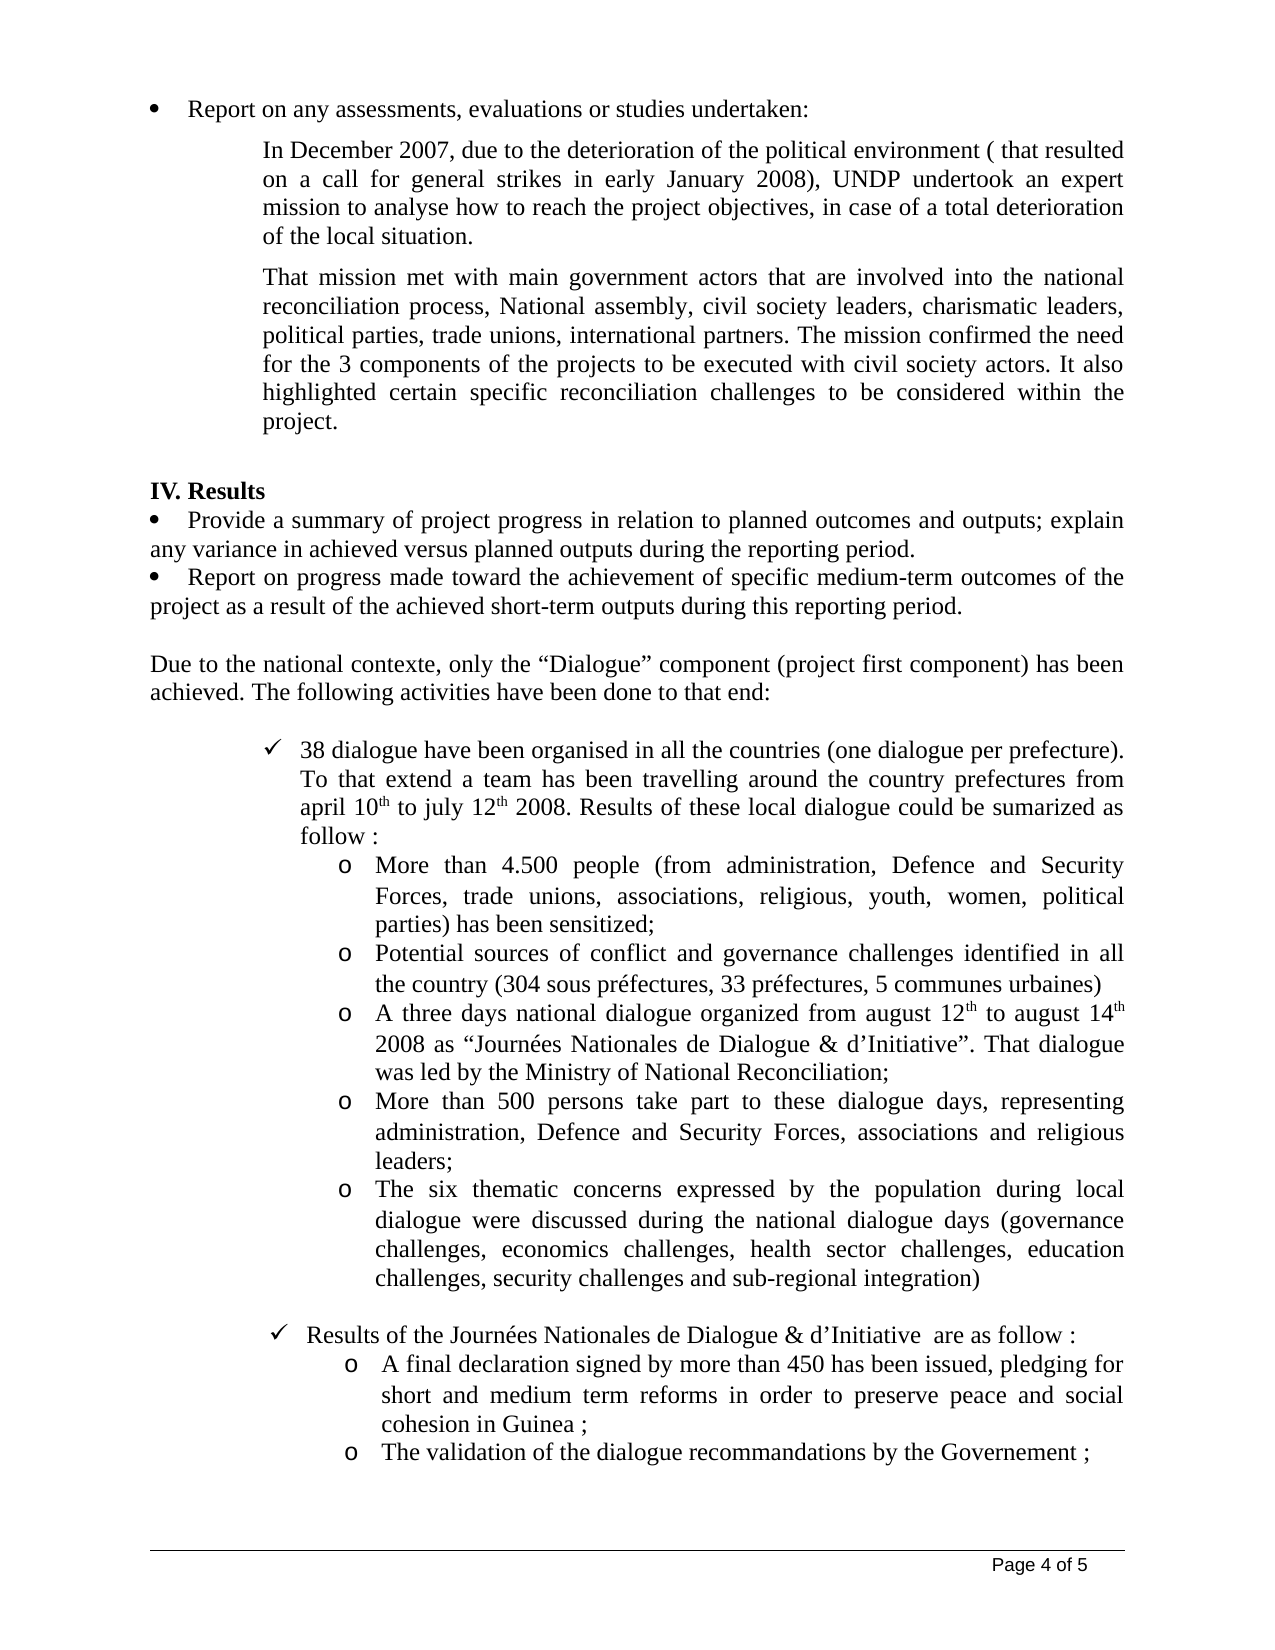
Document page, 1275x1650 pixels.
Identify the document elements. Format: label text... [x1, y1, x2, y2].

list Report on any assessments, evaluations or studies undertaken: [150, 94, 1125, 122]
list Report on progress made toward the achievement of specific medium-term outcomes of the project as a result of the achieved short-term outputs during this reporting period. [150, 562, 1125, 620]
list A three days national dialogue organized from august 12th to august 14th 2008 as “Journées Nationales de Dialogue & d’Initiative”. That dialogue was led by the Ministry of National Reconciliation; [337, 998, 1125, 1086]
list The six thematic concerns expressed by the population during local dialogue were discussed during the national dialogue days (governance challenges, economics challenges, health sector challenges, education challenges, security challenges and sub-regional integration) [337, 1174, 1125, 1292]
text In December 2007, due to the deterioration of the political environment ( that resulted on a call for general strikes in early January 2008), UNDP undertook an expert mission to analyse how to reach the project objectives, in case of a total deterioration of the local situation. [262, 135, 1125, 250]
text Due to the national contexte, only the “Dialogue” component (project first component) has been achieved. The following activities have been done to that end: [150, 649, 1125, 706]
subtitle Results [150, 476, 1125, 505]
list Potential sources of conflict and governance challenges identified in all the country (304 sous préfectures, 33 préfectures, 5 communes urbaines) [337, 938, 1125, 998]
list More than 4.500 people (from administration, Defence and Security Forces, trade unions, associations, religious, youth, women, political parties) has been sensitized; [337, 850, 1125, 938]
text That mission met with main government actors that are involved into the national reconciliation process, National assembly, civil society leaders, charismatic leaders, political parties, trade unions, international partners. The mission confirmed the need for the 3 components of the projects to be executed with civil society actors. It also highlighted certain specific reconciliation challenges to be considered within the project. [262, 262, 1125, 435]
list A final declaration signed by more than 450 has been issued, pledging for short and medium term reforms in order to preserve peace and social cohesion in Guinea ; [344, 1349, 1125, 1437]
list The validation of the dialogue recommandations by the Governement ; [344, 1437, 1125, 1468]
list Results of the Journées Nationales de Dialogue & d’Initiative are as follow : [269, 1320, 1125, 1349]
list More than 500 persons take part to these dialogue days, representing administration, Defence and Security Forces, associations and religious leaders; [337, 1086, 1125, 1174]
list 38 dialogue have been organised in all the countries (one dialogue per prefecture). To that extend a team has been travelling around the country prefectures from april 10th to july 12th 2008. Results of these local dialogue could be sumarized as follow : [262, 735, 1125, 850]
list Provide a summary of project progress in relation to planned outcomes and outputs; explain any variance in achieved versus planned outputs during the reporting period. [150, 505, 1125, 562]
